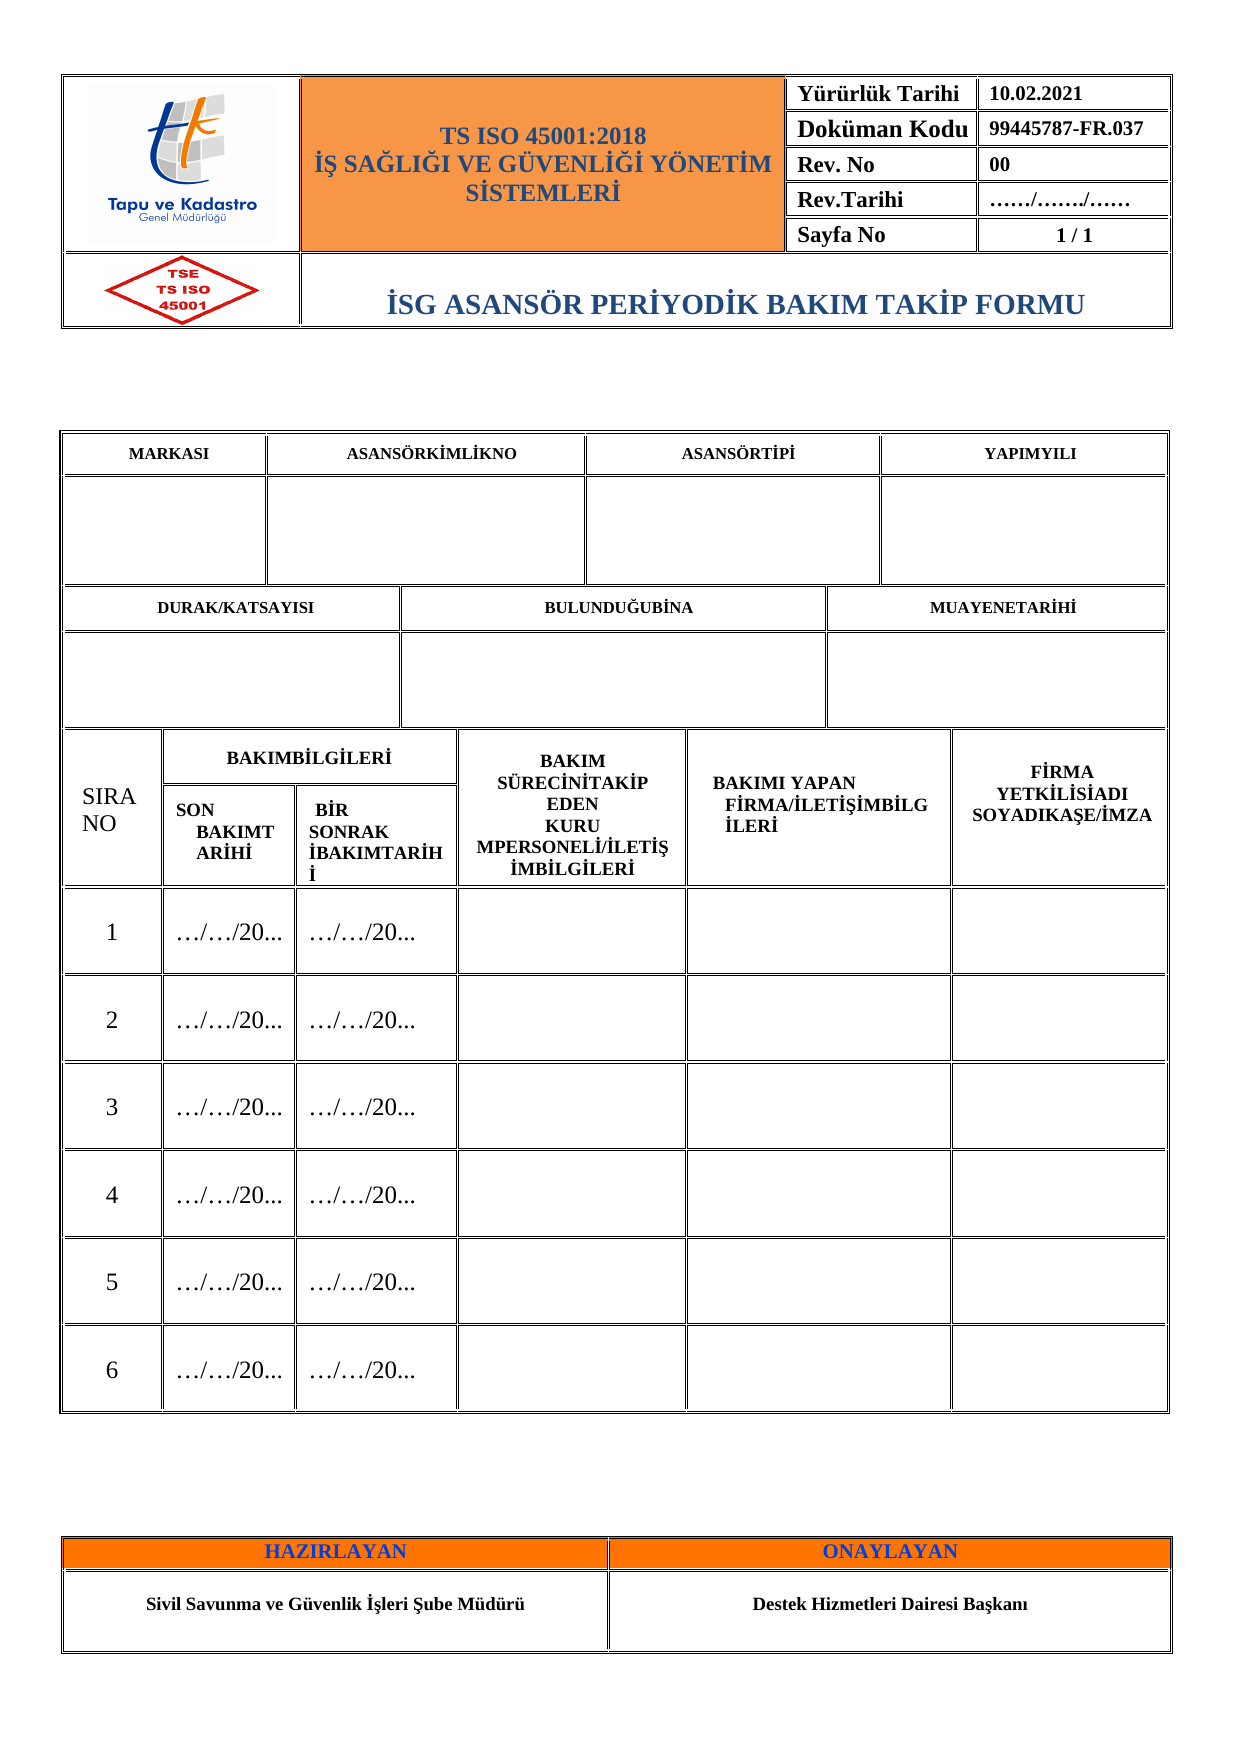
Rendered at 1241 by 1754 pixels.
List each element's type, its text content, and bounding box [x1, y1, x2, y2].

table_cell …/…/20... [164, 976, 294, 1060]
table_cell [686, 1323, 952, 1411]
table_cell 4 [61, 1148, 162, 1236]
table_cell FİRMA YETKİLİSİADI SOYADIKAŞE/İMZA [953, 727, 1167, 885]
picture [88, 85, 275, 243]
table_cell …/…/20... [297, 889, 456, 973]
table_cell [268, 477, 584, 584]
table_cell 6 [61, 1323, 162, 1411]
table_cell …/…/20... [164, 1239, 294, 1323]
table_cell …/…/20... [164, 889, 294, 973]
table_cell DURAK/KATSAYISI [61, 584, 400, 629]
table_cell [952, 1060, 1168, 1148]
table_header YAPIMYILI [880, 434, 1167, 474]
table_header ASANSÖRKİMLİKNO [267, 434, 585, 474]
table_cell [688, 1239, 950, 1323]
table_header ASANSÖRTİPİ [585, 434, 880, 474]
table_cell …/…/20... [164, 1151, 294, 1236]
table_cell MUAYENETARİHİ [826, 584, 1168, 629]
table_cell …/…/20... [297, 1151, 456, 1236]
table_cell [459, 1151, 685, 1236]
table_cell …/…/20... [297, 1064, 456, 1148]
table_cell SIRA NO [63, 727, 161, 885]
table_cell BULUNDUĞUBİNA [402, 587, 825, 629]
table_cell BAKIMBİLGİLERİ [164, 730, 456, 783]
table_cell SON BAKIMTARİHİ [164, 786, 294, 885]
table_cell [952, 885, 1168, 973]
table_cell [828, 630, 1167, 727]
table_cell 2 [61, 973, 162, 1060]
picture [104, 255, 259, 325]
table_cell [688, 889, 950, 973]
table_cell BAKIM SÜRECİNİTAKİP EDEN KURUMPERSONELİ/İLETİŞİMBİLGİLERİ [459, 730, 685, 885]
table_cell [688, 976, 950, 1060]
table_cell …/…/20... [295, 1323, 458, 1411]
table_cell [61, 474, 267, 584]
table_cell BAKIMI YAPAN FİRMA/İLETİŞİMBİLGİLERİ [688, 730, 950, 885]
table_cell [587, 477, 879, 584]
table_cell [459, 1064, 685, 1148]
table_cell …/…/20... [297, 1239, 456, 1323]
table_cell [688, 1151, 950, 1236]
table_cell [952, 1323, 1168, 1411]
table_cell 3 [61, 1060, 162, 1148]
table_cell …/…/20... [164, 1064, 294, 1148]
table_cell [459, 1239, 685, 1323]
table_cell [688, 1064, 950, 1148]
table_cell [880, 474, 1168, 584]
table_cell [459, 889, 685, 973]
table_cell [952, 973, 1168, 1060]
table_cell [63, 630, 399, 727]
table_cell [402, 633, 825, 727]
table_cell [952, 1148, 1168, 1236]
table_cell [953, 1236, 1167, 1323]
table_cell …/…/20... [297, 976, 456, 1060]
table_cell …/…/20... [163, 1326, 295, 1411]
table_cell BİR SONRAKİBAKIMTARİHİ [297, 786, 456, 885]
table_header MARKASI [61, 431, 267, 474]
table_cell [459, 976, 685, 1060]
table_cell 1 [61, 885, 162, 973]
table_cell [458, 1326, 686, 1411]
table_cell 5 [63, 1236, 161, 1323]
